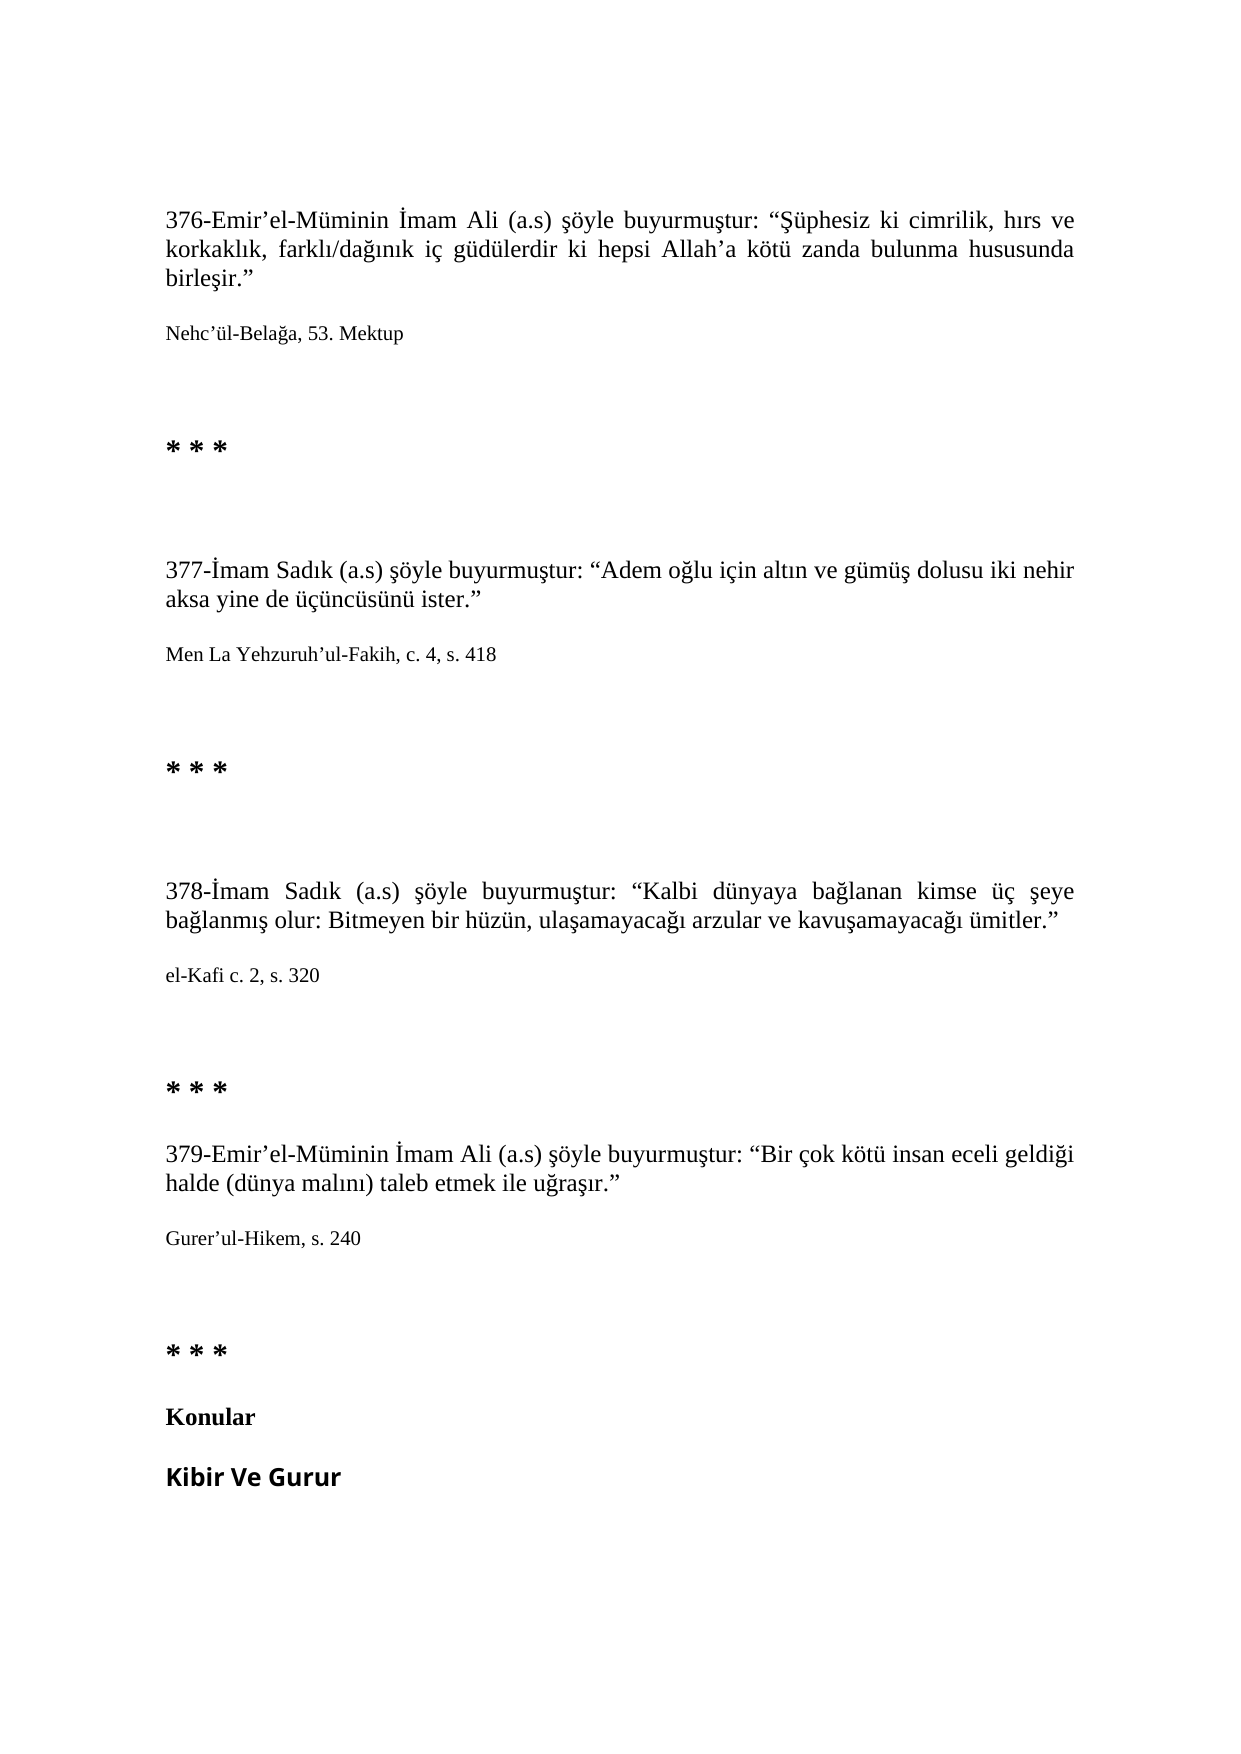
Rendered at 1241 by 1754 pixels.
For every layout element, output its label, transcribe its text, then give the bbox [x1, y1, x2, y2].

text 377-İmam Sadık (a.s) şöyle buyurmuştur: “Adem oğlu için altın ve gümüş dolusu iki nehir aksa yine de üçüncüsünü ister.” [165, 555, 1075, 613]
text Gurer’ul-Hikem, s. 240 [165, 1226, 1075, 1249]
text * * * [165, 432, 1075, 468]
text * * * [165, 753, 1075, 789]
text Konular [165, 1402, 1075, 1431]
text Nehc’ül-Belağa, 53. Mektup [165, 321, 1075, 345]
text Men ’ul-Fakih, c. 4, s. 418 [165, 642, 1075, 666]
text 378-İmam Sadık (a.s) şöyle buyurmuştur: “Kalbi dünyaya bağlanan kimse üç şeye bağlanmış olur: Bitmeyen bir hüzün, ulaşamayacağı arzular ve kavuşamayacağı ümitler.” [165, 876, 1075, 933]
text 379-Emir’el-Müminin İmam Ali (a.s) şöyle buyurmuştur: “Bir çok kötü insan eceli geldiği halde (dünya malını) taleb etmek ile uğraşır.” [165, 1139, 1075, 1196]
text 376-Emir’el-Müminin İmam Ali (a.s) şöyle buyurmuştur: “Şüphesiz ki cimrilik, hırs ve korkaklık, farklı/dağınık iç güdülerdir ki hepsi Allah’a kötü zanda bulunma hususunda birleşir.” [165, 206, 1075, 292]
subtitle Kibir Ve Gurur [165, 1460, 1075, 1494]
text el-Kafi c. 2, s. 320 [165, 963, 1075, 987]
text * * * [165, 1074, 1075, 1110]
text * * * [165, 1337, 1075, 1373]
